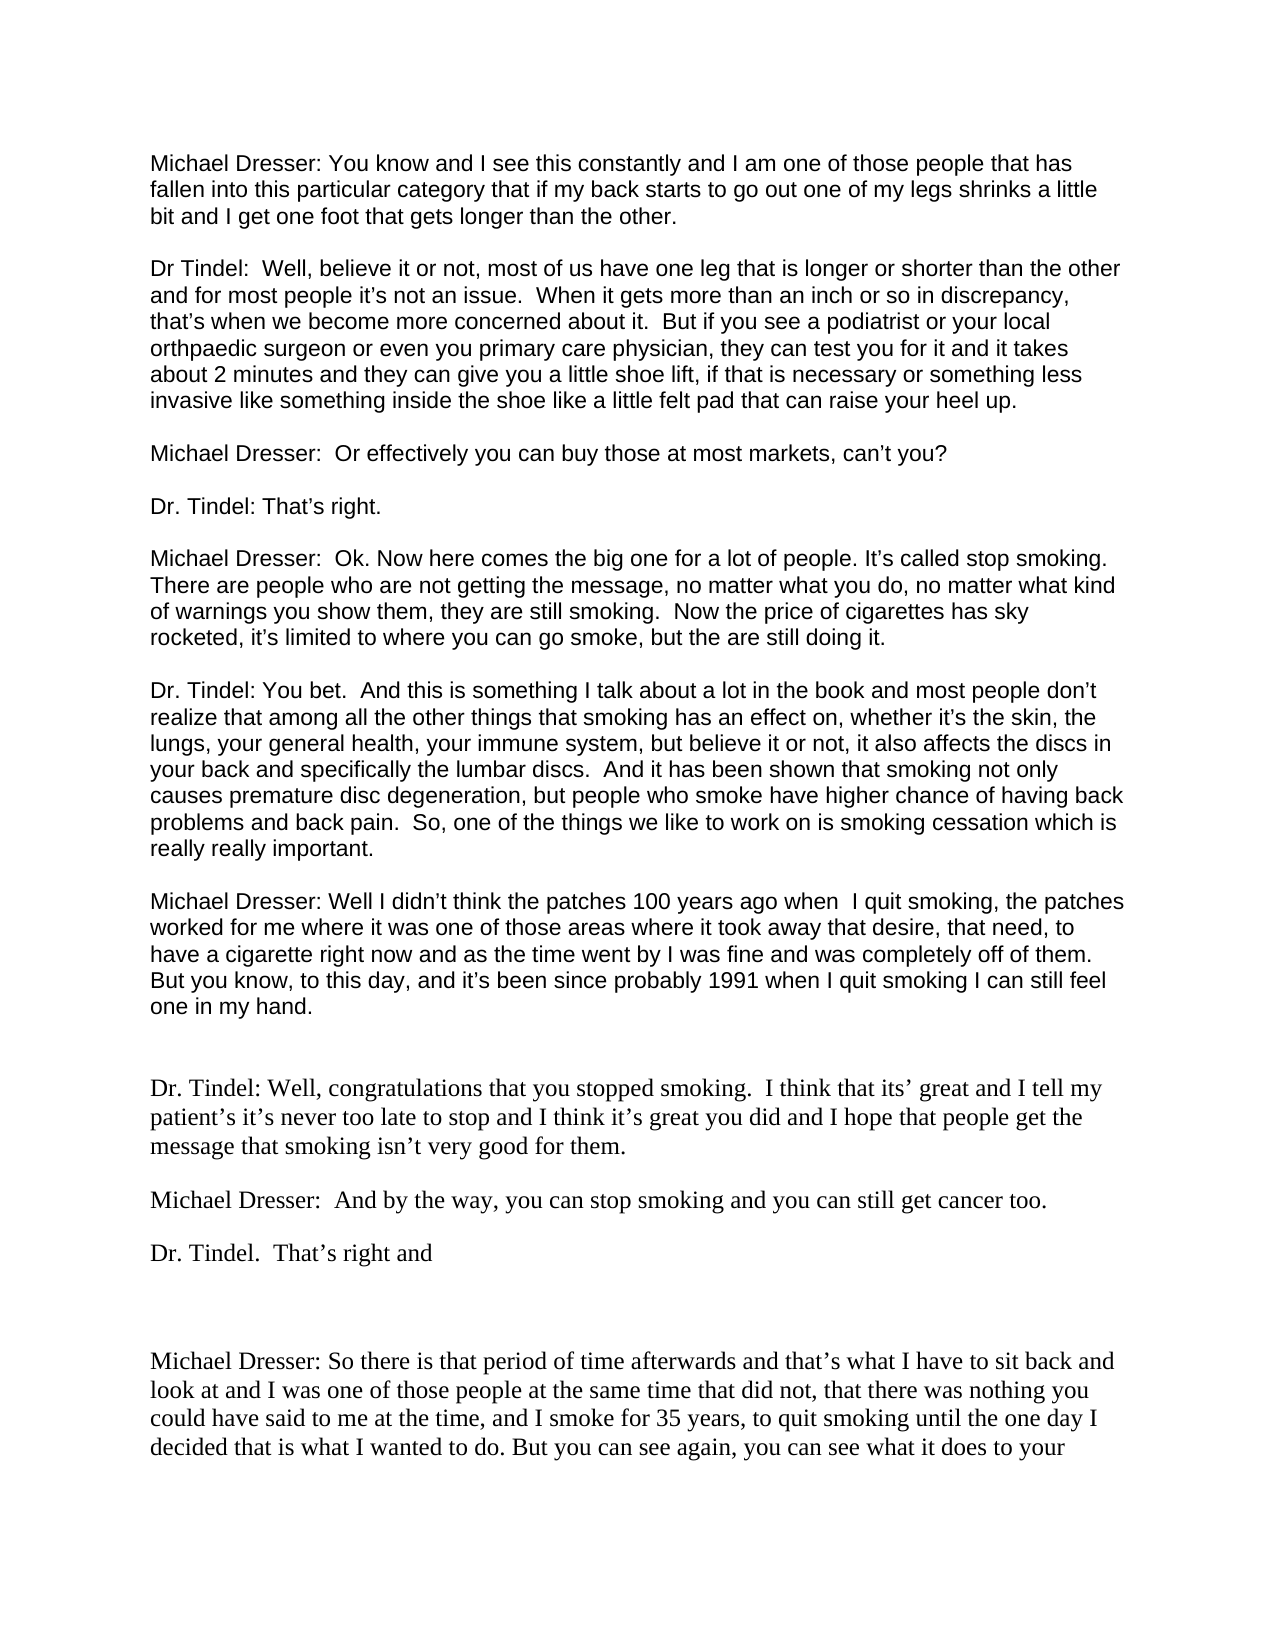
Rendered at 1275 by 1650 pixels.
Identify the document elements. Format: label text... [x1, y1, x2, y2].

text Dr. Tindel: You bet. And this is something I talk about a lot in the book and most people don’t realize that among all the other things that smoking has an effect on, whether it’s the skin, the lungs, your general health, your immune system, but believe it or not, it also affects the discs in your back and specifically the lumbar discs. And it has been shown that smoking not only causes premature disc degeneration, but people who smoke have higher chance of having back problems and back pain. So, one of the things we like to work on is smoking cessation which is really really important. [150, 677, 1125, 862]
text Michael Dresser: Ok. Now here comes the big one for a lot of people. It’s called stop smoking. There are people who are not getting the message, no matter what you do, no matter what kind of warnings you show them, they are still smoking. Now the price of cigarettes has sky rocketed, it’s limited to where you can go smoke, but the are still doing it. [150, 545, 1125, 651]
text Michael Dresser: And by the way, you can stop smoking and you can still get cancer too. [150, 1185, 1125, 1213]
text Dr. Tindel: That’s right. [150, 493, 1125, 519]
text Michael Dresser: Or effectively you can buy those at most markets, can’t you? [150, 440, 1125, 466]
text Michael Dresser: You know and I see this constantly and I am one of those people that has fallen into this particular category that if my back starts to go out one of my legs shrinks a little bit and I get one foot that gets longer than the other. [150, 150, 1125, 229]
text Dr. Tindel. That’s right and [150, 1238, 1125, 1267]
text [150, 1346, 1125, 1461]
text Dr. Tindel: Well, congratulations that you stopped smoking. I think that its’ great and I tell my patient’s it’s never too late to stop and I think it’s great you did and I hope that people get the message that smoking isn’t very good for them. [150, 1073, 1125, 1160]
text Dr Tindel: Well, believe it or not, most of us have one leg that is longer or shorter than the other and for most people it’s not an issue. When it gets more than an inch or so in discrepancy, that’s when we become more concerned about it. But if you see a podiatrist or your local orthpaedic surgeon or even you primary care physician, they can test you for it and it takes about 2 minutes and they can give you a little shoe lift, if that is necessary or something less invasive like something inside the shoe like a little felt pad that can raise your heel up. [150, 255, 1125, 413]
text Michael Dresser: Well I didn’t think the patches 100 years ago when I quit smoking, the patches worked for me where it was one of those areas where it took away that desire, that need, to have a cigarette right now and as the time went by I was fine and was completely off of them. But you know, to this day, and it’s been since probably 1991 when I quit smoking I can still feel one in my hand. [150, 888, 1125, 1020]
